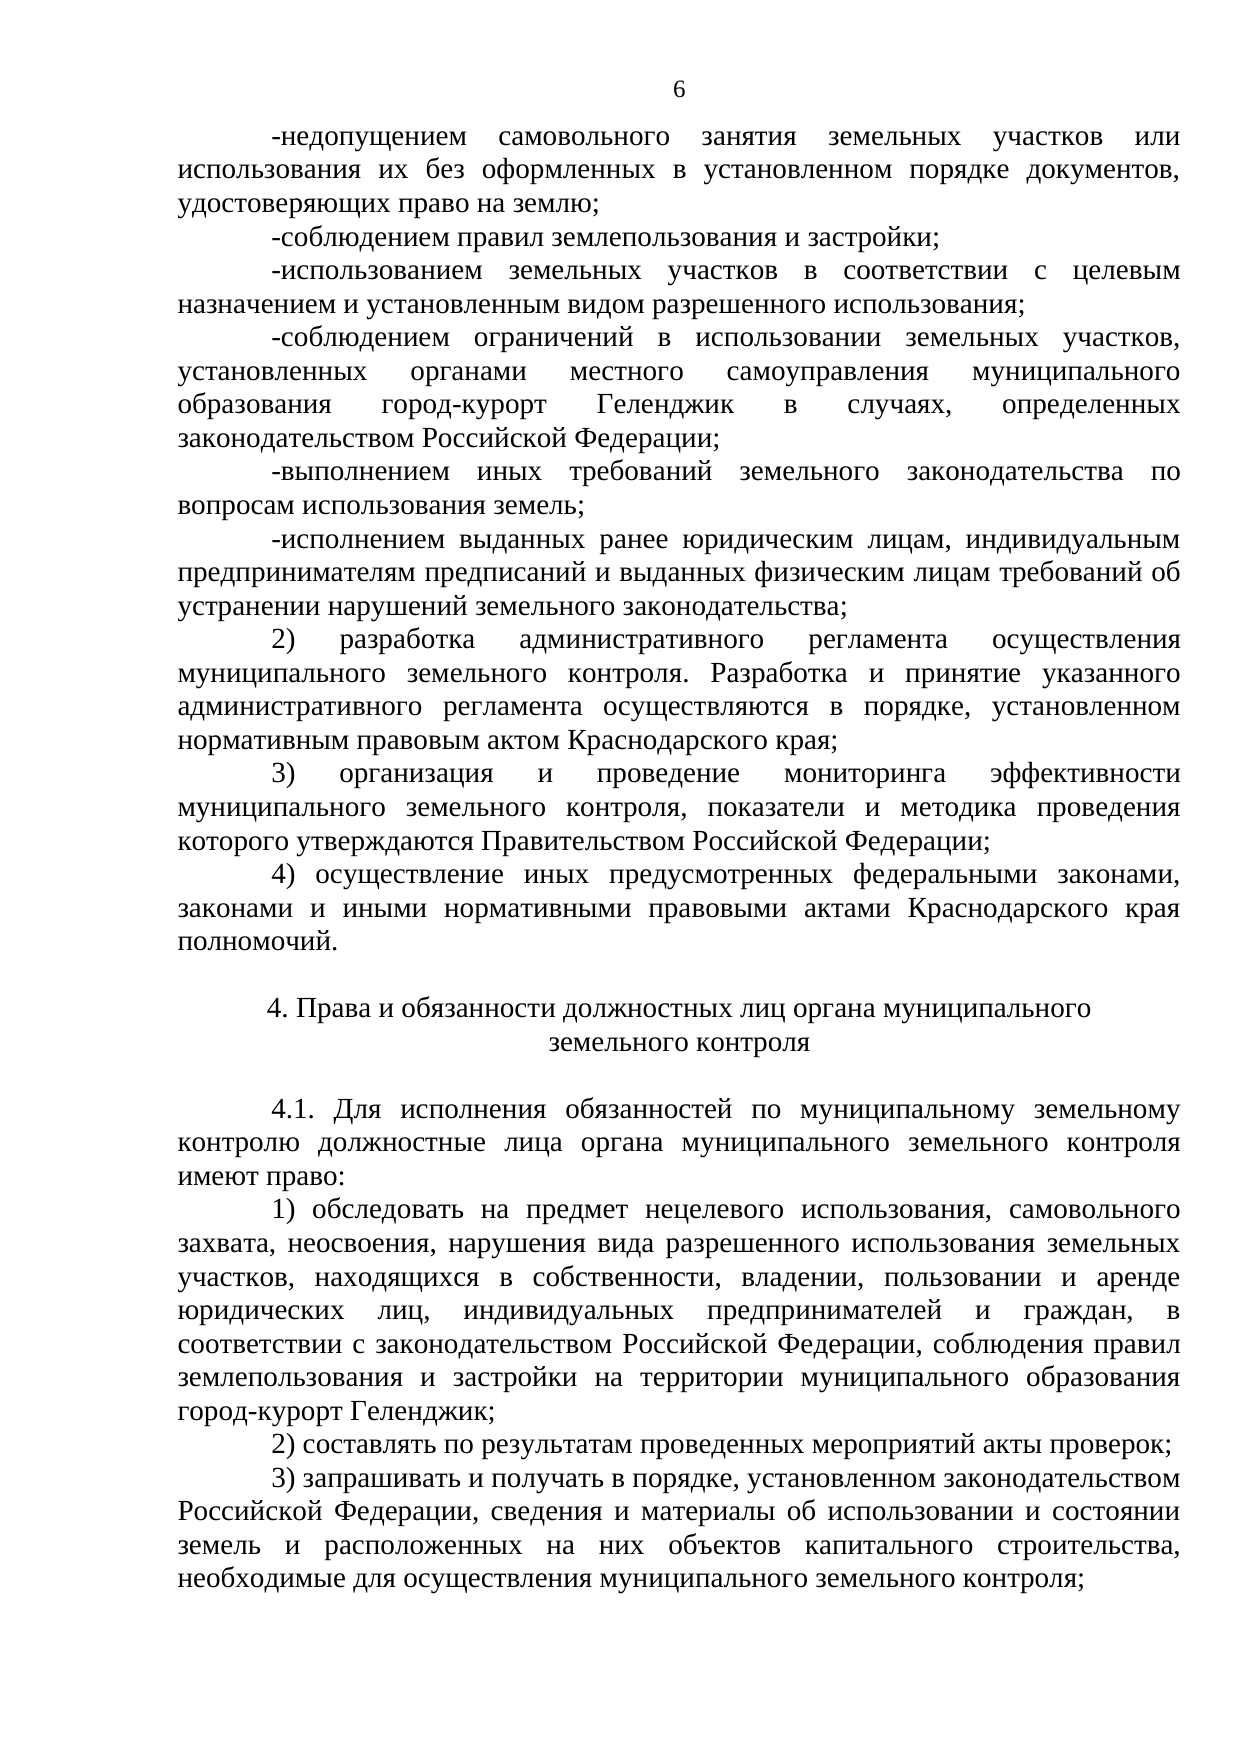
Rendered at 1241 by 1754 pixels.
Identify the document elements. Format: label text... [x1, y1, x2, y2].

text -соблюдением правил землепользования и застройки; [177, 219, 1181, 252]
text -выполнением иных требований земельного законодательства по вопросам использования земель; [177, 453, 1181, 521]
text 4.1. Для исполнения обязанностей по муниципальному земельному контролю должностные лица органа муниципального земельного контроля имеют право: [177, 1091, 1181, 1192]
text 3) запрашивать и получать в порядке, установленном законодательством Российской Федерации, сведения и материалы об использовании и состоянии земель и расположенных на них объектов капитального строительства, необходимые для осуществления муниципального земельного контроля; [177, 1460, 1181, 1594]
text 2) разработка административного регламента осуществления муниципального земельного контроля. Разработка и принятие указанного административного регламента осуществляются в порядке, установленном нормативным правовым актом Краснодарского края; [177, 621, 1181, 756]
text -исполнением выданных ранее юридическим лицам, индивидуальным предпринимателям предписаний и выданных физическим лицам требований об устранении нарушений земельного законодательства; [177, 521, 1181, 621]
text 4. Права и обязанности должностных лиц органа муниципального [177, 990, 1181, 1024]
text 3) организация и проведение мониторинга эффективности муниципального земельного контроля, показатели и методика проведения которого утверждаются Правительством Российской Федерации; [177, 756, 1181, 856]
text -использованием земельных участков в соответствии с целевым назначением и установленным видом разрешенного использования; [177, 252, 1181, 319]
text земельного контроля [177, 1024, 1181, 1057]
text 2) составлять по результатам проведенных мероприятий акты проверок; [177, 1426, 1181, 1460]
text 4) осуществление иных предусмотренных федеральными законами, законами и иными нормативными правовыми актами Краснодарского края полномочий. [177, 856, 1181, 957]
text -соблюдением ограничений в использовании земельных участков, установленных органами местного самоуправления муниципального образования город-курорт Геленджик в случаях, определенных законодательством Российской Федерации; [177, 319, 1181, 453]
text 1) обследовать на предмет нецелевого использования, самовольного захвата, неосвоения, нарушения вида разрешенного использования земельных участков, находящихся в собственности, владении, пользовании и аренде юридических лиц, индивидуальных предпринимателей и граждан, в соответствии с законодательством Российской Федерации, соблюдения правил землепользования и застройки на территории муниципального образования город-курорт Геленджик; [177, 1192, 1181, 1426]
text -недопущением самовольного занятия земельных участков или использования их без оформленных в установленном порядке документов, удостоверяющих право на землю; [177, 118, 1181, 219]
